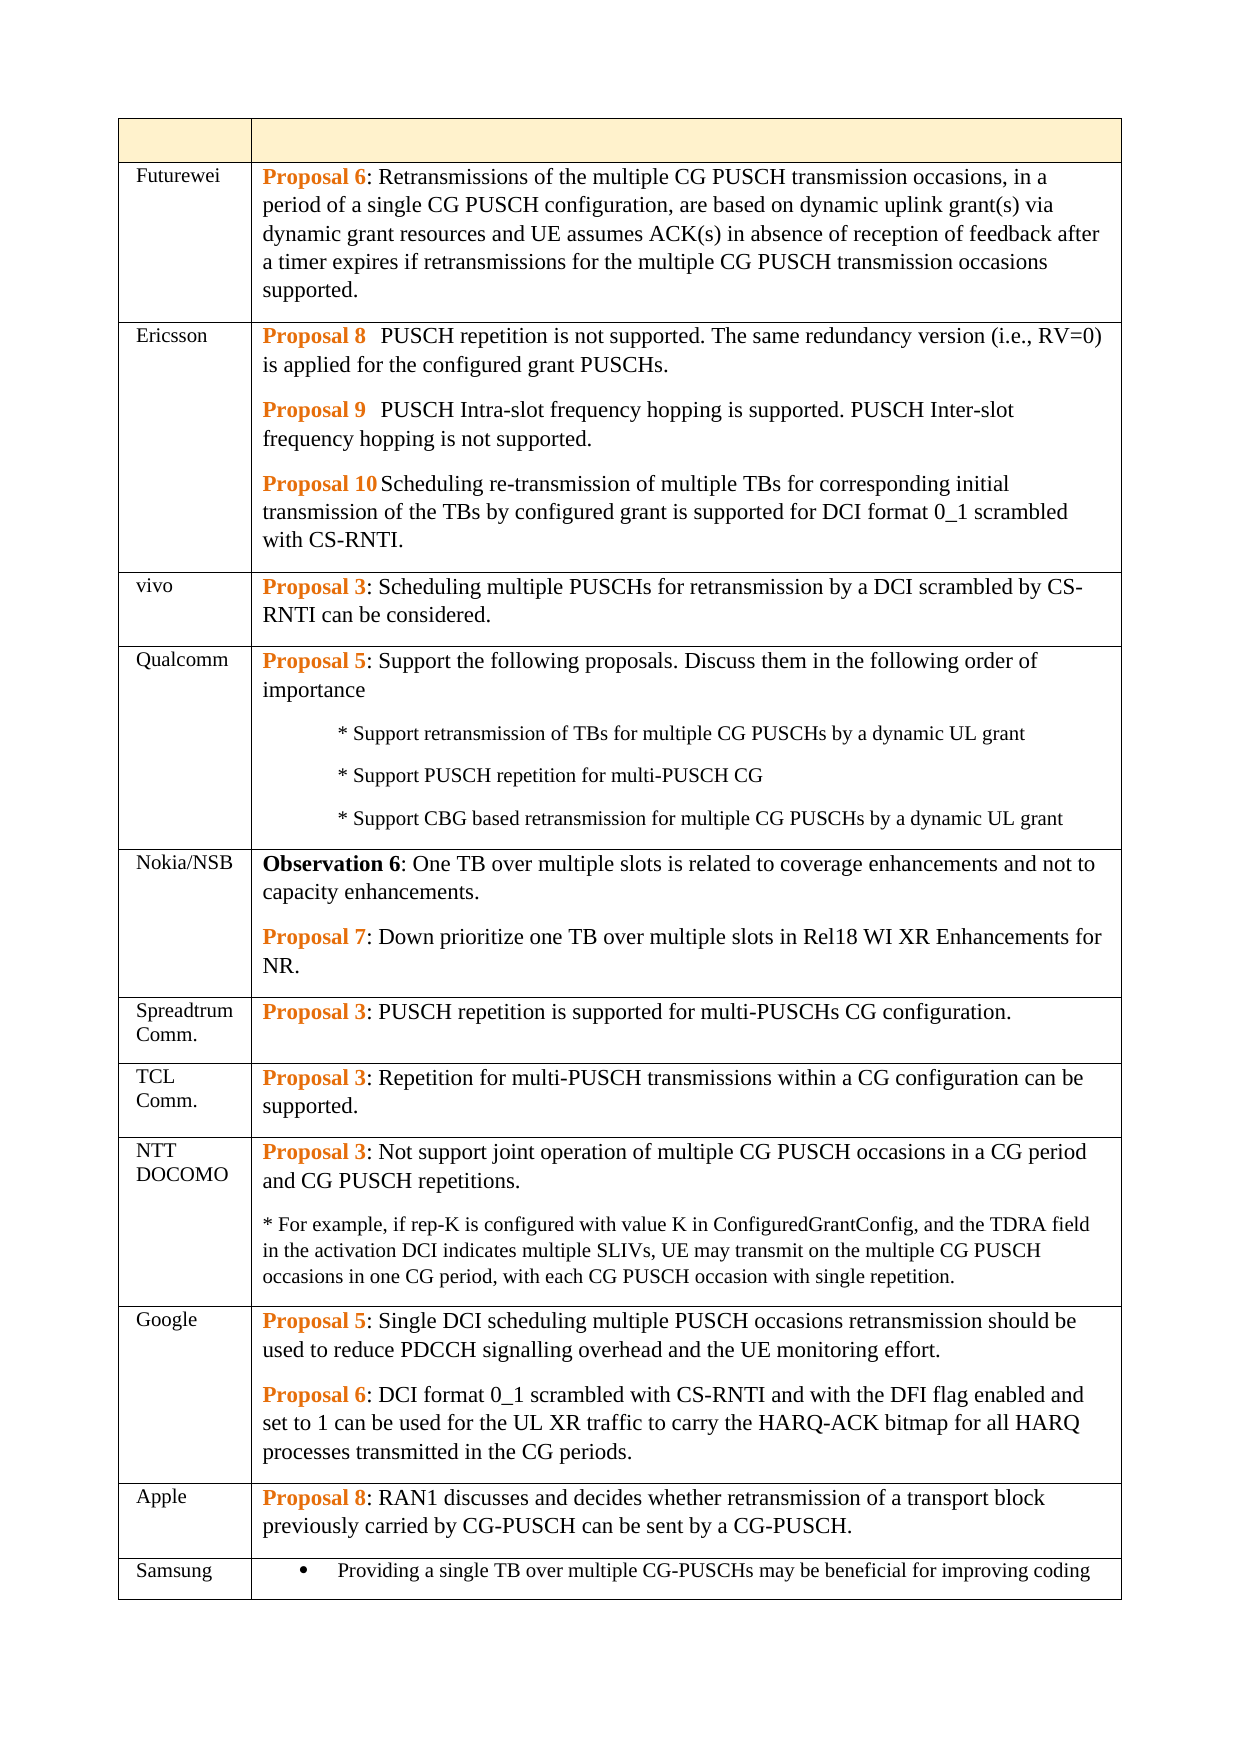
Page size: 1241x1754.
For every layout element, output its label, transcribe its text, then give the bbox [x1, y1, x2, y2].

table_cell Spreadtrum Comm. [119, 998, 251, 1063]
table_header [252, 119, 1121, 162]
table_cell Proposal 5: Support the following proposals. Discuss them in the following order of importance * Support retransmission of TBs for multiple CG PUSCHs by a dynamic UL grant * Support PUSCH repetition for multi-PUSCH CG * Support CBG based retransmission for multiple CG PUSCHs by a dynamic UL grant [252, 647, 1121, 849]
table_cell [252, 1559, 1121, 1599]
table_cell Proposal 5: Single DCI scheduling multiple PUSCH occasions retransmission should be used to reduce PDCCH signalling overhead and the UE monitoring effort. Proposal 6: DCI format 0_1 scrambled with CS-RNTI and with the DFI flag enabled and set to 1 can be used for the UL XR traffic to carry the HARQ-ACK bitmap for all HARQ processes transmitted in the CG periods. [252, 1307, 1121, 1483]
table_cell Observation 6: One TB over multiple slots is related to coverage enhancements and not to capacity enhancements. Proposal 7: Down prioritize one TB over multiple slots in Rel18 WI XR Enhancements for NR. [252, 850, 1121, 997]
table_cell Ericsson [119, 323, 251, 572]
table_cell Qualcomm [119, 647, 251, 849]
table_cell Nokia/NSB [119, 850, 251, 997]
table_cell vivo [119, 573, 251, 646]
table_header Company [119, 119, 251, 162]
table_cell Proposal 3: PUSCH repetition is supported for multi-PUSCHs CG configuration. [252, 998, 1121, 1063]
table_cell Samsung [119, 1559, 251, 1599]
table_cell Futurewei [119, 163, 251, 322]
table_cell Proposal 3: Scheduling multiple PUSCHs for retransmission by a DCI scrambled by CS-RNTI can be considered. [252, 573, 1121, 646]
table_cell Proposal 3: Repetition for multi-PUSCH transmissions within a CG configuration can be supported. [252, 1064, 1121, 1137]
table_cell Proposal 3: Not support joint operation of multiple CG PUSCH occasions in a CG period and CG PUSCH repetitions. * For example, if rep-K is configured with value K in ConfiguredGrantConfig, and the TDRA field in the activation DCI indicates multiple SLIVs, UE may transmit on the multiple CG PUSCH occasions in one CG period, with each CG PUSCH occasion with single repetition. [252, 1138, 1121, 1306]
table_cell TCL Comm. [119, 1064, 251, 1137]
table_cell Proposal 8 PUSCH repetition is not supported. The same redundancy version (i.e., RV=0) is applied for the configured grant PUSCHs. Proposal 9 PUSCH Intra-slot frequency hopping is supported. PUSCH Inter-slot frequency hopping is not supported. Proposal 10 Scheduling re-transmission of multiple TBs for corresponding initial transmission of the TBs by configured grant is supported for DCI format 0_1 scrambled with CS-RNTI. [252, 323, 1121, 572]
table_cell Apple [119, 1484, 251, 1557]
table_cell Google [119, 1307, 251, 1483]
table_cell Proposal 8: RAN1 discusses and decides whether retransmission of a transport block previously carried by CG-PUSCH can be sent by a CG-PUSCH. [252, 1484, 1121, 1557]
table_cell Proposal 6: Retransmissions of the multiple CG PUSCH transmission occasions, in a period of a single CG PUSCH configuration, are based on dynamic uplink grant(s) via dynamic grant resources and UE assumes ACK(s) in absence of reception of feedback after a timer expires if retransmissions for the multiple CG PUSCH transmission occasions supported. [252, 163, 1121, 322]
table_cell NTT DOCOMO [119, 1138, 251, 1306]
